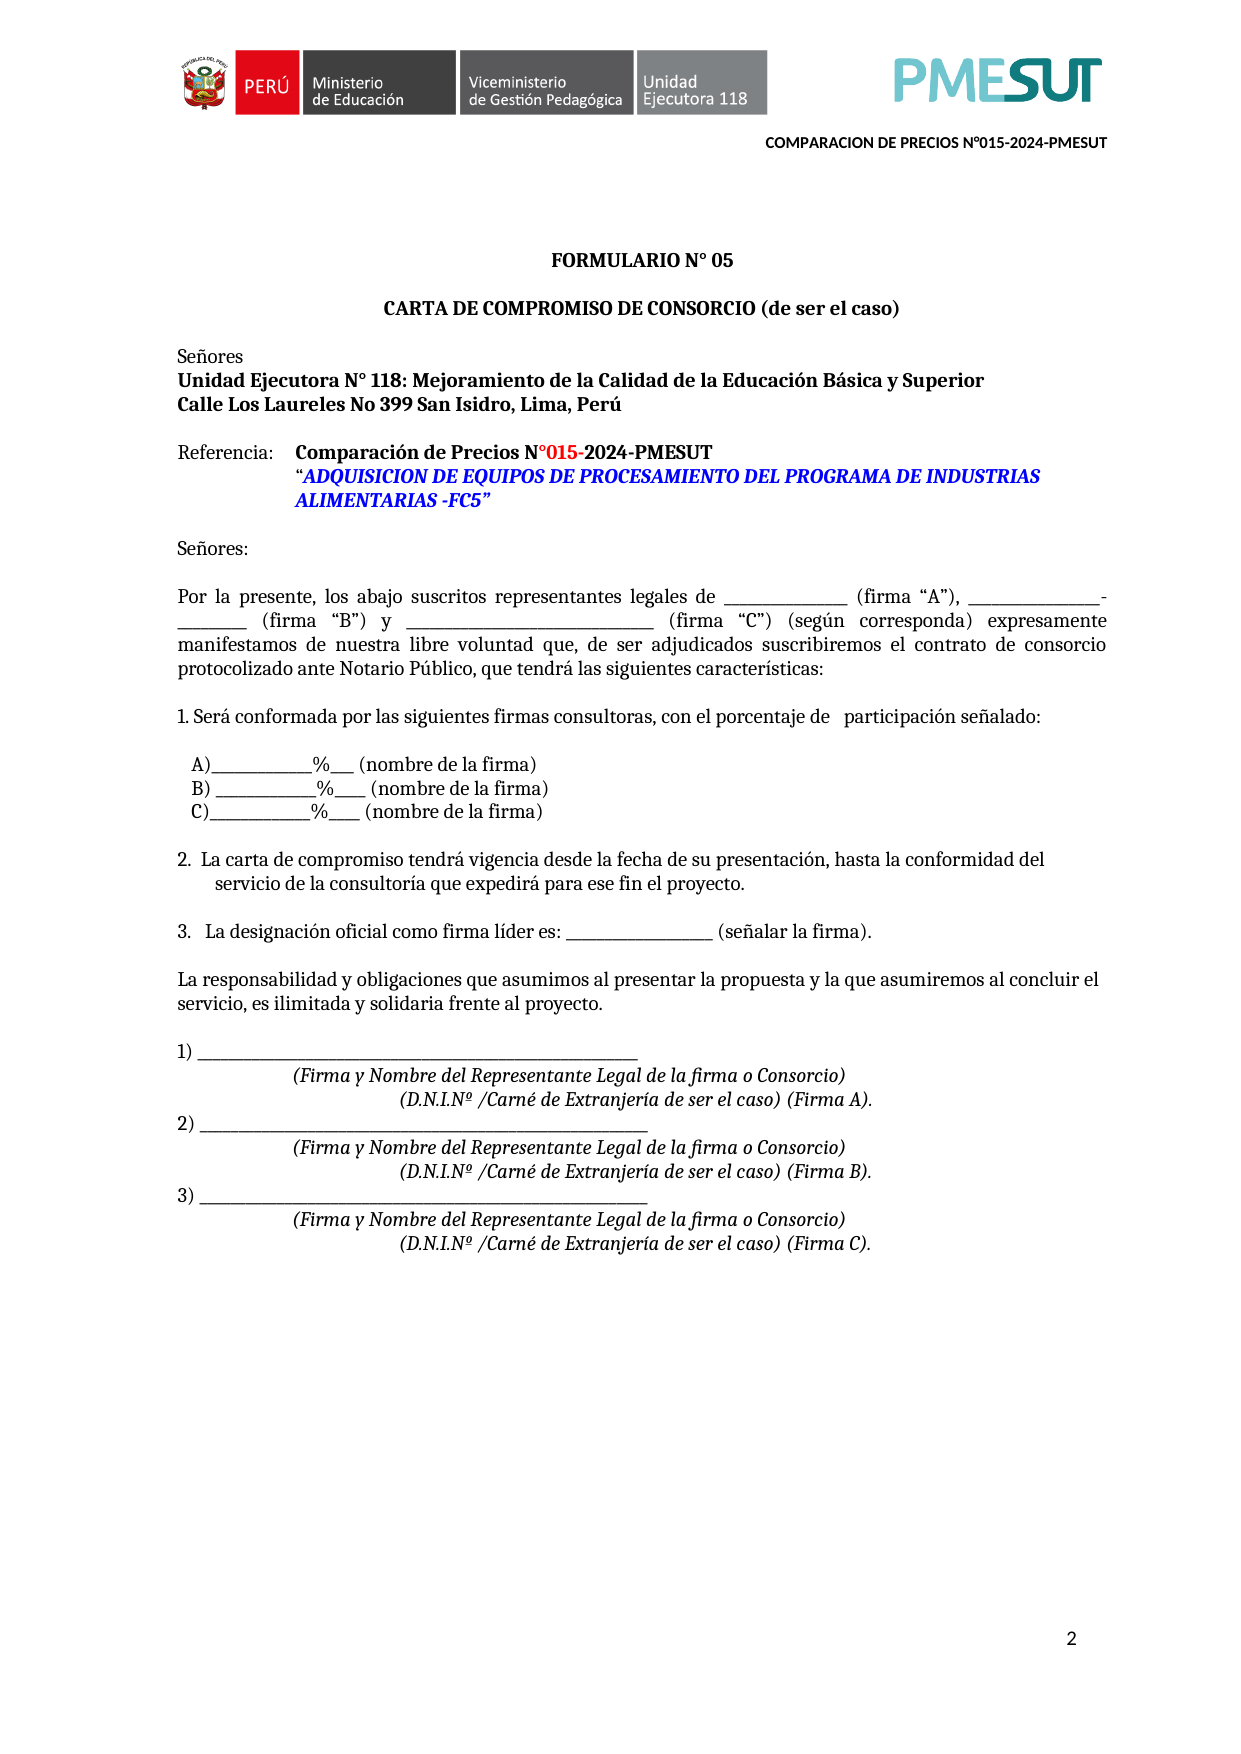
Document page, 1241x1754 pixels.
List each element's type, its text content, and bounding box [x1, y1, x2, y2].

text 1) _________________________________________________________ [177, 1040, 1107, 1064]
text Por la presente, los abajo suscritos representantes legales de ________________ (firma “A”), __________________________ (firma “B”) y ________________________________ (firma “C”) (según corresponda) expresamente manifestamos de nuestra libre voluntad que, de ser adjudicados suscribiremos el contrato de consorcio protocolizado ante Notario Público, que tendrá las siguientes características: [177, 584, 1107, 680]
text CARTA DE COMPROMISO DE CONSORCIO (de ser el caso) [177, 297, 1107, 321]
text Señores [177, 345, 1107, 369]
text (D.N.I.Nº /Carné de Extranjería de ser el caso) (Firma B). [177, 1159, 1107, 1183]
text Señores: [177, 537, 1107, 561]
text 3. La designación oficial como firma líder es: ___________________ (señalar la firma). [177, 920, 1107, 944]
text B) _____________%____ (nombre de la firma) [177, 776, 1121, 800]
text (Firma y Nombre del Representante Legal de la firma o Consorcio) [177, 1136, 1107, 1159]
text (D.N.I.Nº /Carné de Extranjería de ser el caso) (Firma C). [177, 1231, 1107, 1255]
text Calle Los Laureles No 399 San Isidro, Lima, Perú [177, 393, 1107, 417]
text A)_____________%___ (nombre de la firma) [177, 752, 1107, 776]
text 2) __________________________________________________________ [177, 1112, 1107, 1136]
text La responsabilidad y obligaciones que asumimos al presentar la propuesta y la que asumiremos al concluir el servicio, es ilimitada y solidaria frente al proyecto. [177, 968, 1107, 1016]
text C)_____________%____ (nombre de la firma) [177, 800, 1107, 824]
text (Firma y Nombre del Representante Legal de la firma o Consorcio) [177, 1064, 1107, 1088]
text Unidad Ejecutora N° 118: Mejoramiento de la Calidad de la Educación Básica y Superior [177, 369, 1107, 393]
text 2. La carta de compromiso tendrá vigencia desde la fecha de su presentación, hasta la conformidad del servicio de la consultoría que expedirá para ese fin el proyecto. [177, 848, 1107, 896]
text 3) __________________________________________________________ [177, 1183, 1107, 1207]
picture [175, 46, 772, 119]
text 1. Será conformada por las siguientes firmas consultoras, con el porcentaje de participación señalado: [177, 704, 1107, 728]
text “ADQUISICION DE EQUIPOS DE PROCESAMIENTO DEL PROGRAMA DE INDUSTRIAS ALIMENTARIAS -FC5” [177, 465, 1107, 513]
text Referencia: Comparación de Precios N°015-2024-PMESUT [177, 441, 1107, 465]
text (D.N.I.Nº /Carné de Extranjería de ser el caso) (Firma A). [177, 1088, 1107, 1112]
picture [886, 56, 1108, 105]
text FORMULARIO N° 05 [177, 249, 1107, 273]
text (Firma y Nombre del Representante Legal de la firma o Consorcio) [177, 1207, 1107, 1231]
